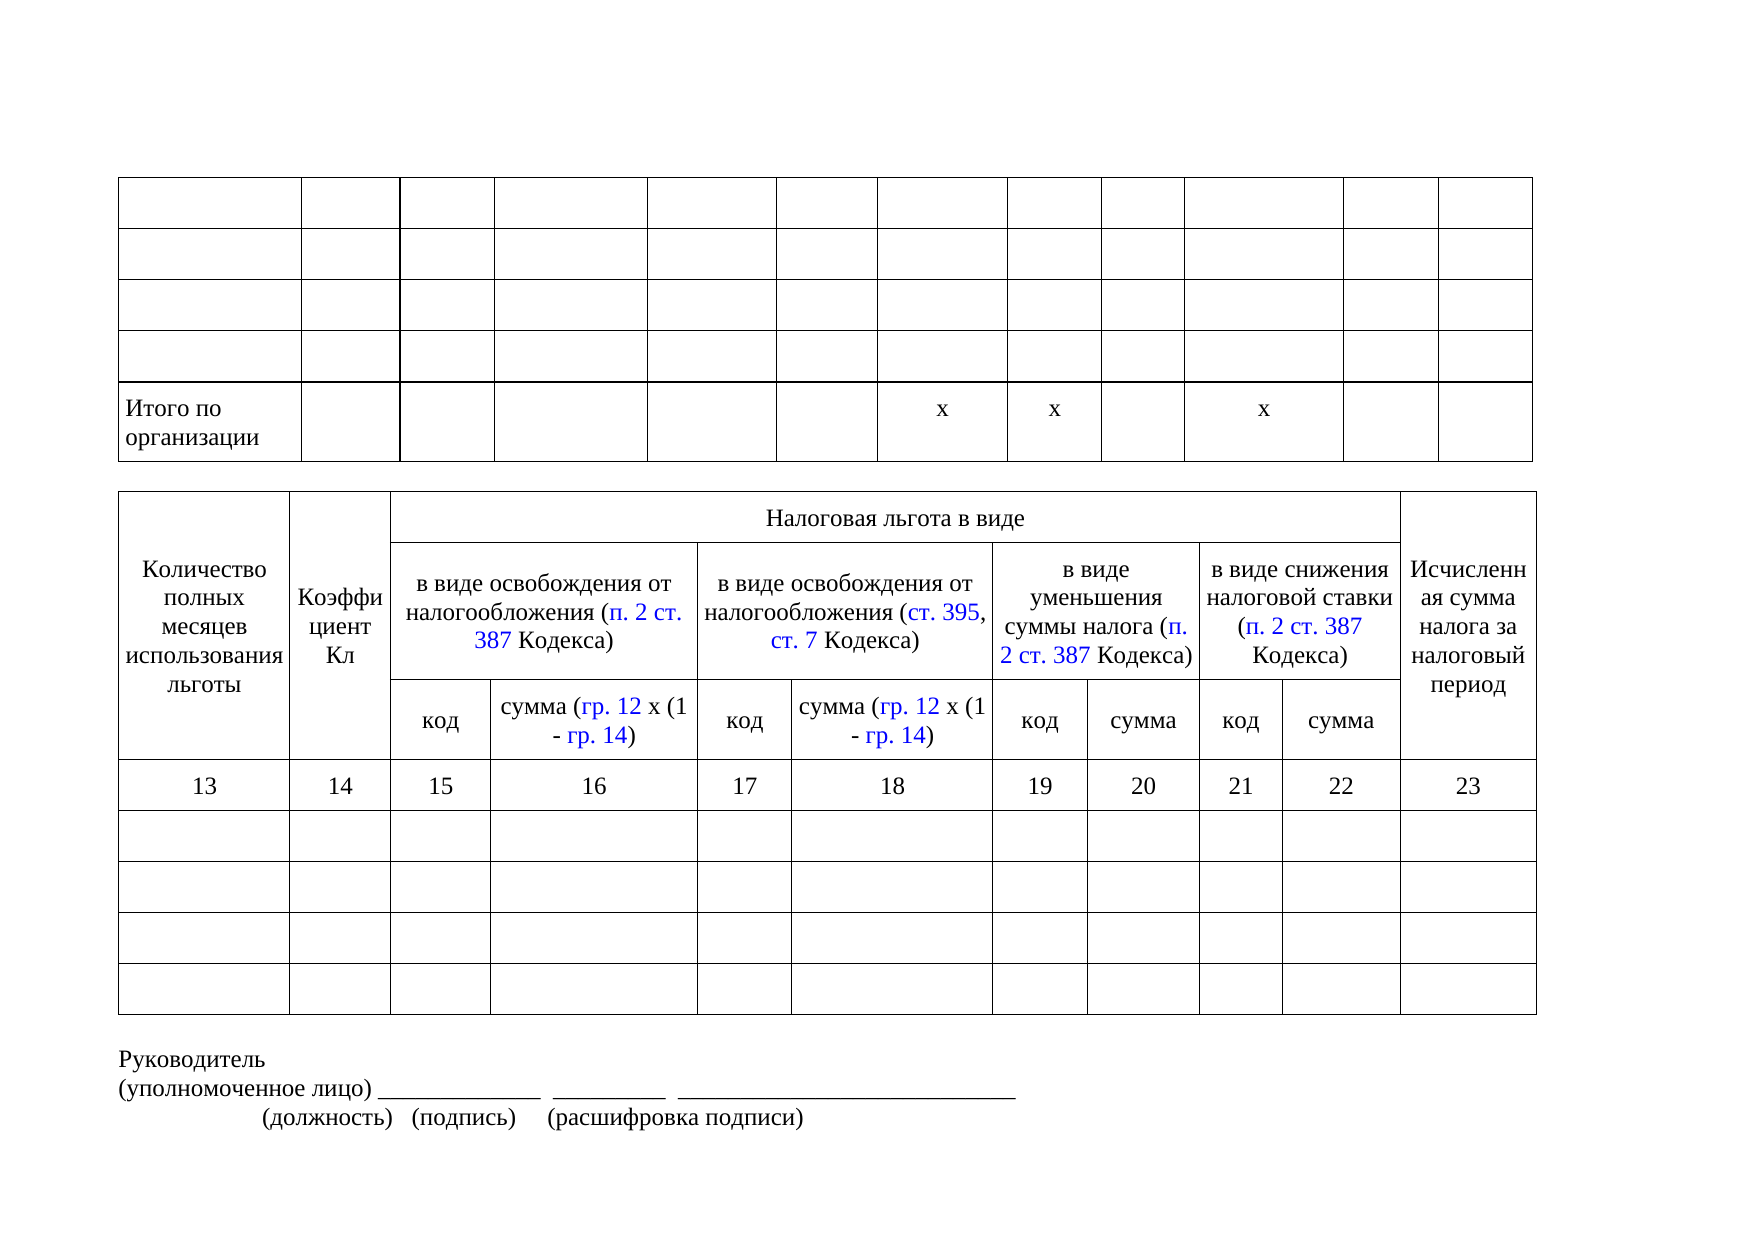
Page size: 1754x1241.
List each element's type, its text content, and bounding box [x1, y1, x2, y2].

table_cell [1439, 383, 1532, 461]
text (должность) (подпись) (расшифровка подписи) [118, 1102, 1636, 1130]
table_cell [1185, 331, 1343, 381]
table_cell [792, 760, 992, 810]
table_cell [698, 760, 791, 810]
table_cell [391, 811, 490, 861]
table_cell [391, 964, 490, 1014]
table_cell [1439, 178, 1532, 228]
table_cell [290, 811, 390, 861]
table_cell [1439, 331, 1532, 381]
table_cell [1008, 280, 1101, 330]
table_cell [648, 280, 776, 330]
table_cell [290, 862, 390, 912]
text Руководитель [118, 1044, 1636, 1073]
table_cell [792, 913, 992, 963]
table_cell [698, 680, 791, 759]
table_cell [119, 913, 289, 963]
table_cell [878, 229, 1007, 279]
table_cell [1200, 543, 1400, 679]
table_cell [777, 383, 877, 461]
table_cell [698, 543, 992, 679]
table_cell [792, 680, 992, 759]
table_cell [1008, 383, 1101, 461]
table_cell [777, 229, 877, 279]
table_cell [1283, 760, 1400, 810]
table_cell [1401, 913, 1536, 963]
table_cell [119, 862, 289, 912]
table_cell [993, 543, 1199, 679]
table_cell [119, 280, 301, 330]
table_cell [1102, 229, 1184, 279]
text (уполномоченное лицо) _____________ _________ ___________________________ [118, 1073, 1636, 1102]
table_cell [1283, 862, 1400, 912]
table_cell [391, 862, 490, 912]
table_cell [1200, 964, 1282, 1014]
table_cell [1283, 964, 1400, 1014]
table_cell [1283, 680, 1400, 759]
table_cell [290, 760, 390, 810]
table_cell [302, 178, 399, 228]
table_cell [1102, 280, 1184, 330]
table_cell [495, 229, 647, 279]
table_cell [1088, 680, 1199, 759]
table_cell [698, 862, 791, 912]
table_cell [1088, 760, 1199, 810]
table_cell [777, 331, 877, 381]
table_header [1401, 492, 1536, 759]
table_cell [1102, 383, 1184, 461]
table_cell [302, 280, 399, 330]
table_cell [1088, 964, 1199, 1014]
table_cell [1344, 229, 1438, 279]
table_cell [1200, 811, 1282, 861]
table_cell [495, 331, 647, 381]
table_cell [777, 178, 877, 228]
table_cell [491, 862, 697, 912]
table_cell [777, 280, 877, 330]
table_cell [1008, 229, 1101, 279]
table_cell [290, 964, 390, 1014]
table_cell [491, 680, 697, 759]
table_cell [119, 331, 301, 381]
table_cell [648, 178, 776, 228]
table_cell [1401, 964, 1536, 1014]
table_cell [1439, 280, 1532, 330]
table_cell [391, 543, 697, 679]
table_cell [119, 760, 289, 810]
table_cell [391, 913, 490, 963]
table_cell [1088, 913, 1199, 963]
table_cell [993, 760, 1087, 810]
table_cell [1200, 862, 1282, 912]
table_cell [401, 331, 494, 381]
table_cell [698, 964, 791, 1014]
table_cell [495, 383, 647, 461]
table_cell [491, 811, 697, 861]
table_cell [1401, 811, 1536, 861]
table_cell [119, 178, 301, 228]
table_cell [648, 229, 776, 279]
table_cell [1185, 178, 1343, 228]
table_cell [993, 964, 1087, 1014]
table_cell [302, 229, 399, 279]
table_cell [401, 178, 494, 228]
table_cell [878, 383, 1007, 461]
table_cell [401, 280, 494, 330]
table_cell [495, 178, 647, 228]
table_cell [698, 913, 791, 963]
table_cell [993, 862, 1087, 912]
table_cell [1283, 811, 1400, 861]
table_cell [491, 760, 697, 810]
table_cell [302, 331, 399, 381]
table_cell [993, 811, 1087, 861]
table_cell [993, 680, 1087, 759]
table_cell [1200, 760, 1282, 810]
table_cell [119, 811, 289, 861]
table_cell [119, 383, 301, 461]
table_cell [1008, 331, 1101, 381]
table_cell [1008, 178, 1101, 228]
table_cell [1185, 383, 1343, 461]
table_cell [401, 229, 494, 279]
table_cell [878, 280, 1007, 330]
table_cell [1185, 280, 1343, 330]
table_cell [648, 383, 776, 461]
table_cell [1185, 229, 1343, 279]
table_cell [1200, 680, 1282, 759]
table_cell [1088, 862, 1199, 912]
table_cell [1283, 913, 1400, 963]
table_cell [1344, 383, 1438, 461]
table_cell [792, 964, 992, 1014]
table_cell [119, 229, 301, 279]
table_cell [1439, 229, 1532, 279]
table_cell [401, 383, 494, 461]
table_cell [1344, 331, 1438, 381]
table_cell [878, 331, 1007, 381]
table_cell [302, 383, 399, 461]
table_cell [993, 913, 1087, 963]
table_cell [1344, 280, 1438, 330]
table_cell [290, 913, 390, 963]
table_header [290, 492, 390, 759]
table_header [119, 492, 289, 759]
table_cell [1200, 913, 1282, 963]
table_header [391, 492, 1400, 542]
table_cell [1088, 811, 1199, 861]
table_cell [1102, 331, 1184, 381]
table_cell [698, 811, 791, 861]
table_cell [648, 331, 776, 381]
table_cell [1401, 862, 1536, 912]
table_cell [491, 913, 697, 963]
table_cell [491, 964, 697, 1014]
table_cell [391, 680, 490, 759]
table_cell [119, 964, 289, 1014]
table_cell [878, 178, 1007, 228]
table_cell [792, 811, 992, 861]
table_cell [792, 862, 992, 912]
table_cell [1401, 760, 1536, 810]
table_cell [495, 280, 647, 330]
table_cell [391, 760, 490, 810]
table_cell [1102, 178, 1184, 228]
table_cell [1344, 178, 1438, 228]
